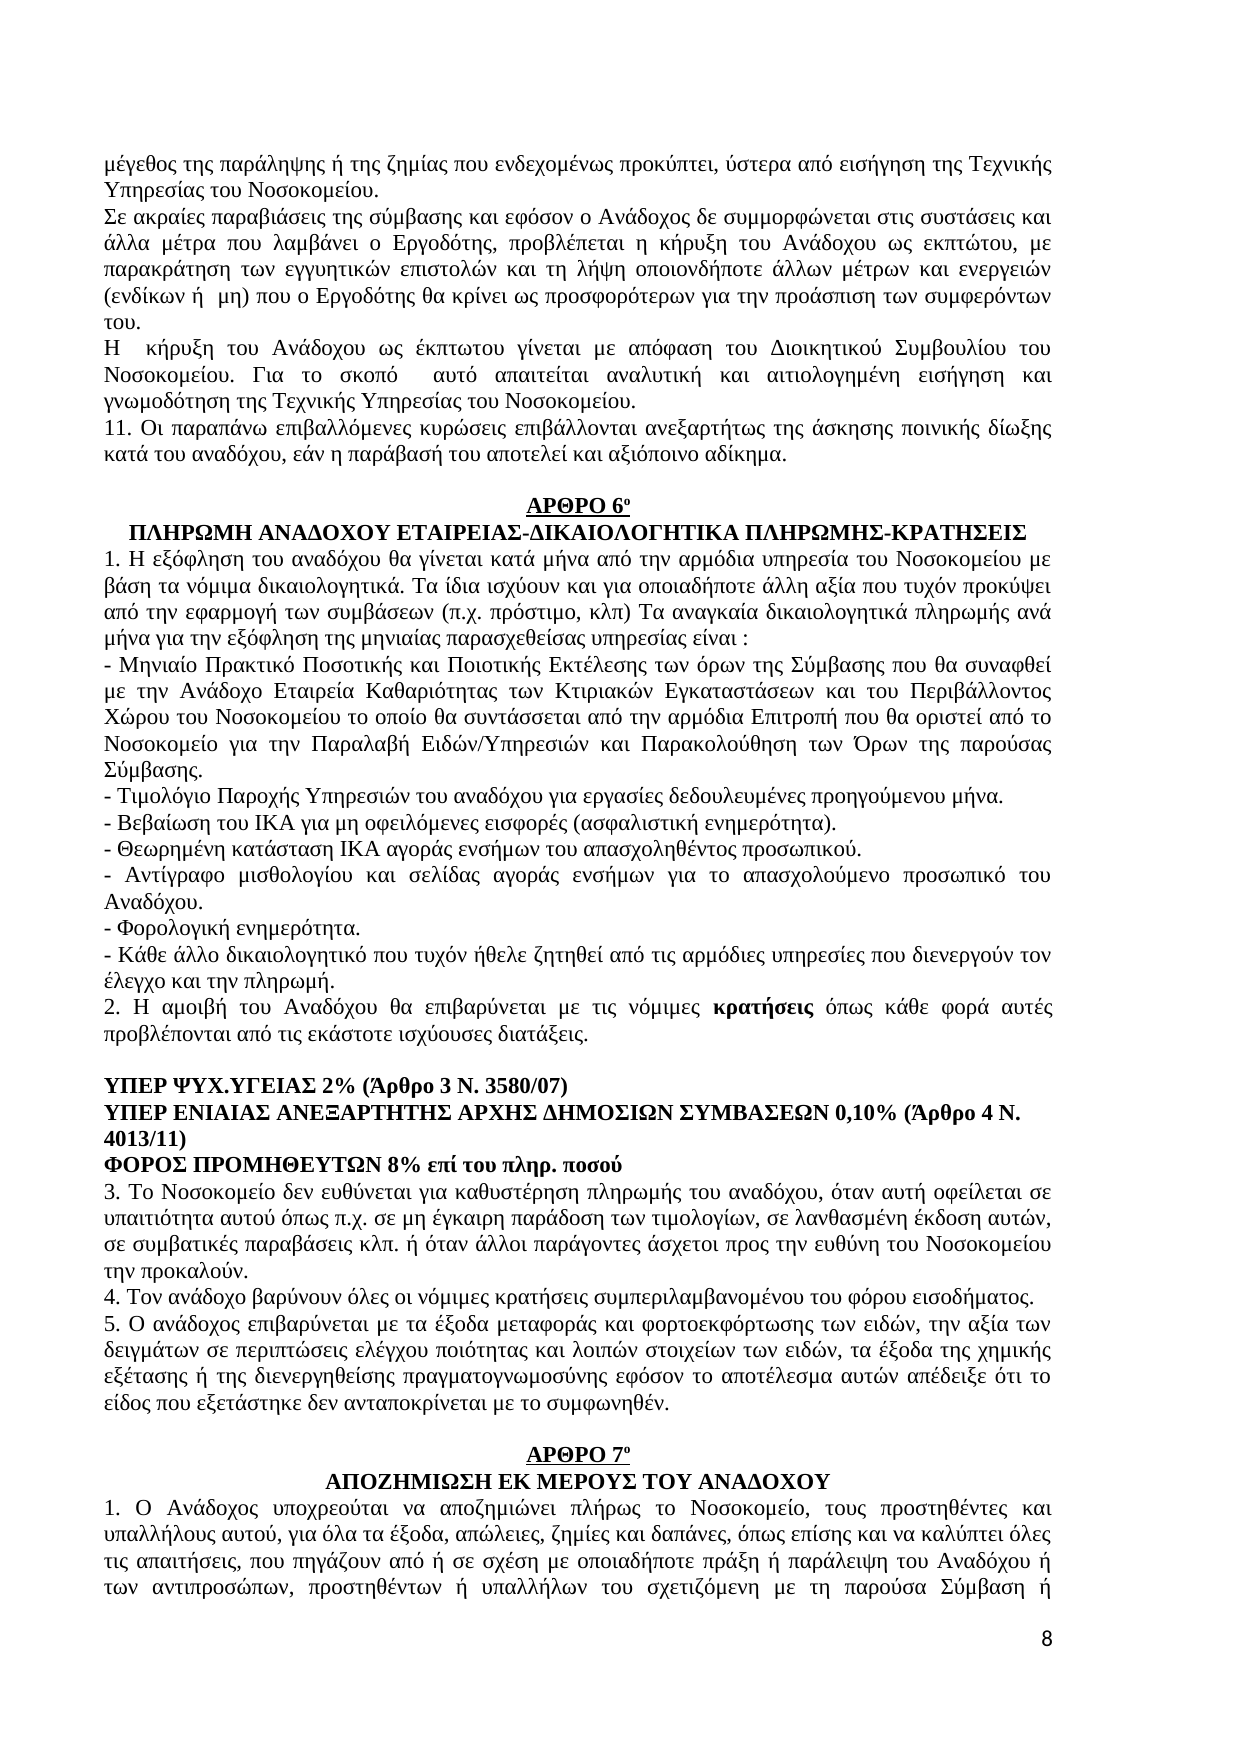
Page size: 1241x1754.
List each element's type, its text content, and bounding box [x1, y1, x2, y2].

text 2. Η αμοιβή του Αναδόχου θα επιβαρύνεται με τις νόμιμες κρατήσεις όπως κάθε φορά αυτές προβλέπονται από τις εκάστοτε ισχύουσες διατάξεις. [103, 993, 1053, 1046]
text ΥΠΕΡ ΕΝΙΑΙΑΣ ΑΝΕΞΑΡΤΗΤΗΣ ΑΡΧΗΣ ΔΗΜΟΣΙΩΝ ΣΥΜΒΑΣΕΩΝ 0,10% (Άρθρο 4 Ν. 4013/11) [103, 1099, 1053, 1151]
text - Βεβαίωση του ΙΚΑ για μη οφειλόμενες εισφορές (ασφαλιστική ενημερότητα). [103, 809, 1053, 835]
text - Μηνιαίο Πρακτικό Ποσοτικής και Ποιοτικής Εκτέλεσης των όρων της Σύμβασης που θα συναφθεί με την Ανάδοχο Εταιρεία Καθαριότητας των Κτιριακών Εγκαταστάσεων και του Περιβάλλοντος Χώρου του Νοσοκομείου το οποίο θα συντάσσεται από την αρμόδια Επιτροπή που θα οριστεί από το Νοσοκομείο για την Παραλαβή Ειδών/Υπηρεσιών και Παρακολούθηση των Όρων της παρούσας Σύμβασης. [103, 651, 1053, 782]
text Σε ακραίες παραβιάσεις της σύμβασης και εφόσον ο Ανάδοχος δε συμμορφώνεται στις συστάσεις και άλλα μέτρα που λαμβάνει ο Εργοδότης, προβλέπεται η κήρυξη του Ανάδοχου ως εκπτώτου, με παρακράτηση των εγγυητικών επιστολών και τη λήψη οποιονδήποτε άλλων μέτρων και ενεργειών (ενδίκων ή μη) που ο Εργοδότης θα κρίνει ως προσφορότερων για την προάσπιση των συμφερόντων του. [103, 203, 1053, 334]
text ΥΠΕΡ ΨΥΧ.ΥΓΕΙΑΣ 2% (Άρθρο 3 Ν. 3580/07) [103, 1072, 1053, 1099]
text 11. Οι παραπάνω επιβαλλόμενες κυρώσεις επιβάλλονται ανεξαρτήτως της άσκησης ποινικής δίωξης κατά του αναδόχου, εάν η παράβασή του αποτελεί και αξιόποινο αδίκημα. [103, 413, 1053, 466]
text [103, 1494, 1053, 1599]
text ΦΟΡΟΣ ΠΡΟΜΗΘΕΥΤΩΝ 8% επί του πληρ. ποσού [103, 1151, 1053, 1178]
text Η κήρυξη του Ανάδοχου ως έκπτωτου γίνεται με απόφαση του Διοικητικού Συμβουλίου του Νοσοκομείου. Για το σκοπό αυτό απαιτείται αναλυτική και αιτιολογημένη εισήγηση και γνωμοδότηση της Τεχνικής Υπηρεσίας του Νοσοκομείου. [103, 334, 1053, 413]
text - Τιμολόγιο Παροχής Υπηρεσιών του αναδόχου για εργασίες δεδουλευμένες προηγούμενου μήνα. [103, 782, 1053, 809]
text ΑΡΘΡΟ 6ο [103, 493, 1053, 519]
text 5. Ο ανάδοχος επιβαρύνεται με τα έξοδα μεταφοράς και φορτοεκφόρτωσης των ειδών, την αξία των δειγμάτων σε περιπτώσεις ελέγχου ποιότητας και λοιπών στοιχείων των ειδών, τα έξοδα της χημικής εξέτασης ή της διενεργηθείσης πραγματογνωμοσύνης εφόσον το αποτέλεσμα αυτών απέδειξε ότι το είδος που εξετάστηκε δεν ανταποκρίνεται με το συμφωνηθέν. [103, 1309, 1053, 1415]
text - Φορολογική ενημερότητα. [103, 914, 1053, 941]
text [103, 150, 1053, 203]
text ΑΡΘΡΟ 7ο [103, 1441, 1053, 1468]
text ΠΛΗΡΩΜΗ ΑΝΑΔΟΧΟΥ ΕΤΑΙΡΕΙΑΣ-ΔΙΚΑΙΟΛΟΓΗΤΙΚΑ ΠΛΗΡΩΜΗΣ-ΚΡΑΤΗΣΕΙΣ [103, 519, 1053, 545]
text - Θεωρημένη κατάσταση ΙΚΑ αγοράς ενσήμων του απασχοληθέντος προσωπικού. [103, 835, 1053, 862]
text - Κάθε άλλο δικαιολογητικό που τυχόν ήθελε ζητηθεί από τις αρμόδιες υπηρεσίες που διενεργούν τον έλεγχο και την πληρωμή. [103, 941, 1053, 993]
text 4. Τον ανάδοχο βαρύνουν όλες οι νόμιμες κρατήσεις συμπεριλαμβανομένου του φόρου εισοδήματος. [103, 1283, 1053, 1309]
text 3. Το Νοσοκομείο δεν ευθύνεται για καθυστέρηση πληρωμής του αναδόχου, όταν αυτή οφείλεται σε υπαιτιότητα αυτού όπως π.χ. σε μη έγκαιρη παράδοση των τιμολογίων, σε λανθασμένη έκδοση αυτών, σε συμβατικές παραβάσεις κλπ. ή όταν άλλοι παράγοντες άσχετοι προς την ευθύνη του Νοσοκομείου την προκαλούν. [103, 1178, 1053, 1283]
text 1. Η εξόφληση του αναδόχου θα γίνεται κατά μήνα από την αρμόδια υπηρεσία του Νοσοκομείου με βάση τα νόμιμα δικαιολογητικά. Τα ίδια ισχύουν και για οποιαδήποτε άλλη αξία που τυχόν προκύψει από την εφαρμογή των συμβάσεων (π.χ. πρόστιμο, κλπ) Τα αναγκαία δικαιολογητικά πληρωμής ανά μήνα για την εξόφληση της μηνιαίας παρασχεθείσας υπηρεσίας είναι : [103, 545, 1053, 651]
text - Αντίγραφο μισθολογίου και σελίδας αγοράς ενσήμων για το απασχολούμενο προσωπικό του Αναδόχου. [103, 862, 1053, 914]
text ΑΠΟΖΗΜΙΩΣΗ ΕΚ ΜΕΡΟΥΣ ΤΟΥ ΑΝΑΔΟΧΟΥ [103, 1468, 1053, 1494]
